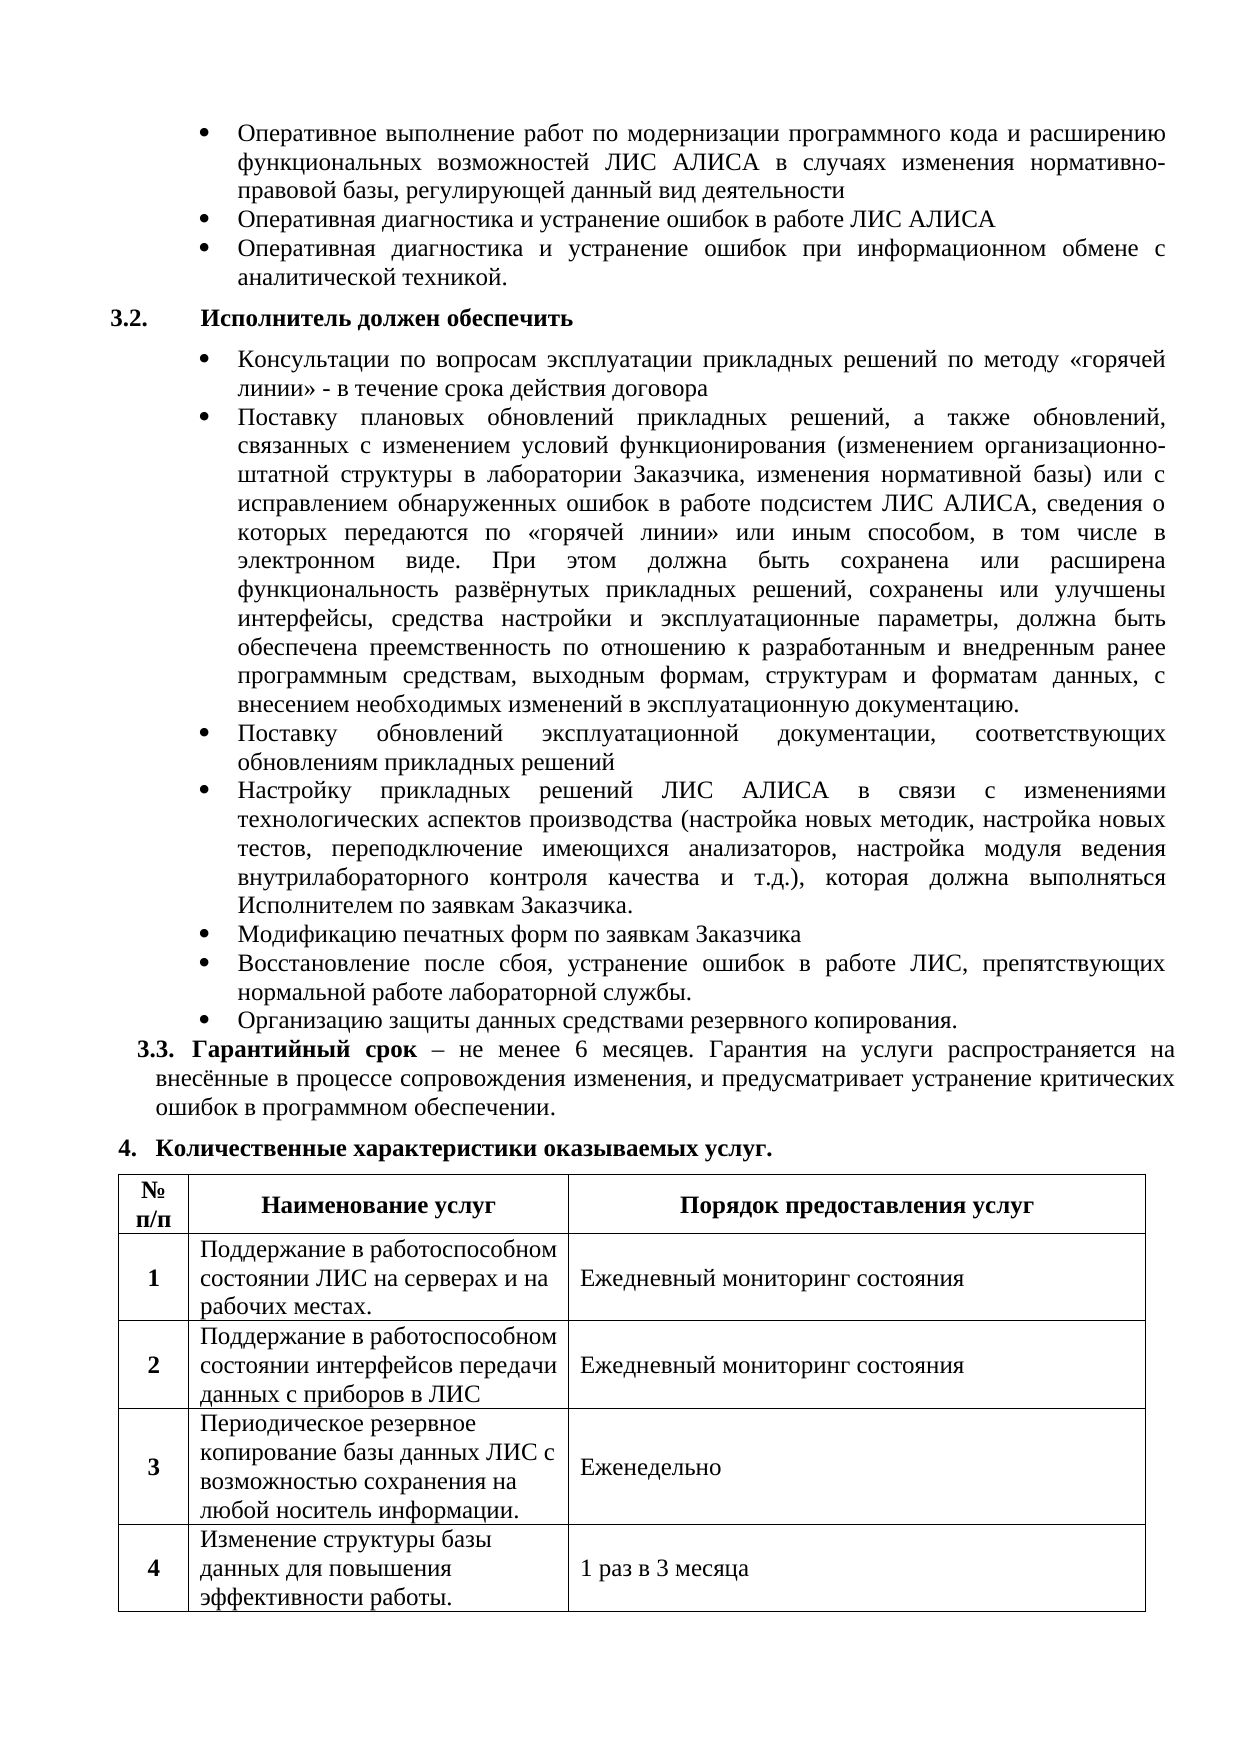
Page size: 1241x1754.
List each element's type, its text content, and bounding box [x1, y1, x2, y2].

list Исполнитель должен обеспечить [110, 303, 1176, 332]
table_cell 3 [119, 1409, 188, 1523]
list Гарантийный срок – не менее 6 месяцев. Гарантия на услуги распространяется на внесённые в процессе сопровождения изменения, и предусматривает устранение критических ошибок в программном обеспечении. [137, 1034, 1176, 1121]
list Организацию защиты данных средствами резервного копирования. [200, 1006, 1167, 1034]
table_cell 1 раз в 3 месяца [569, 1525, 1145, 1611]
table_cell Изменение структуры базы данных для повышения эффективности работы. [189, 1525, 568, 1611]
list Восстановление после сбоя, устранение ошибок в работе ЛИС, препятствующих нормальной работе лабораторной службы. [200, 948, 1167, 1006]
list Оперативное выполнение работ по модернизации программного кода и расширению функциональных возможностей ЛИС АЛИСА в случаях изменения нормативно-правовой базы, регулирующей данный вид деятельности [200, 118, 1167, 204]
table_cell 1 [119, 1234, 188, 1320]
list Оперативная диагностика и устранение ошибок в работе ЛИС АЛИСА [200, 204, 1167, 233]
list Поставку обновлений эксплуатационной документации, соответствующих обновлениям прикладных решений [200, 718, 1167, 776]
list Консультации по вопросам эксплуатации прикладных решений по методу «горячей линии» - в течение срока действия договора [200, 344, 1167, 402]
table_cell Поддержание в работоспособном состоянии ЛИС на серверах и на рабочих местах. [189, 1234, 568, 1320]
list Количественные характеристики оказываемых услуг. [118, 1133, 1176, 1162]
list Поставку плановых обновлений прикладных решений, а также обновлений, связанных с изменением условий функционирования (изменением организационно-штатной структуры в лаборатории Заказчика, изменения нормативной базы) или с исправлением обнаруженных ошибок в работе подсистем ЛИС АЛИСА, сведения о которых передаются по «горячей линии» или иным способом, в том числе в электронном виде. При этом должна быть сохранена или расширена функциональность развёрнутых прикладных решений, сохранены или улучшены интерфейсы, средства настройки и эксплуатационные параметры, должна быть обеспечена преемственность по отношению к разработанным и внедренным ранее программным средствам, выходным формам, структурам и форматам данных, с внесением необходимых изменений в эксплуатационную документацию. [200, 402, 1167, 718]
table_header Наименование услуг [189, 1175, 568, 1233]
table_cell 4 [119, 1525, 188, 1611]
table_cell Еженедельно [569, 1409, 1145, 1523]
table_header № п/п [119, 1175, 188, 1233]
table_cell 2 [119, 1321, 188, 1407]
list Настройку прикладных решений ЛИС АЛИСА в связи с изменениями технологических аспектов производства (настройка новых методик, настройка новых тестов, переподключение имеющихся анализаторов, настройка модуля ведения внутрилабораторного контроля качества и т.д.), которая должна выполняться Исполнителем по заявкам Заказчика. [200, 776, 1167, 919]
table_cell Периодическое резервное копирование базы данных ЛИС с возможностью сохранения на любой носитель информации. [189, 1409, 568, 1523]
table_header Порядок предоставления услуг [569, 1175, 1145, 1233]
table_cell Ежедневный мониторинг состояния [569, 1234, 1145, 1320]
list Оперативная диагностика и устранение ошибок при информационном обмене с аналитической техникой. [200, 233, 1167, 291]
list Модификацию печатных форм по заявкам Заказчика [200, 919, 1167, 948]
table_cell Ежедневный мониторинг состояния [569, 1321, 1145, 1407]
table_cell Поддержание в работоспособном состоянии интерфейсов передачи данных с приборов в ЛИС [189, 1321, 568, 1407]
